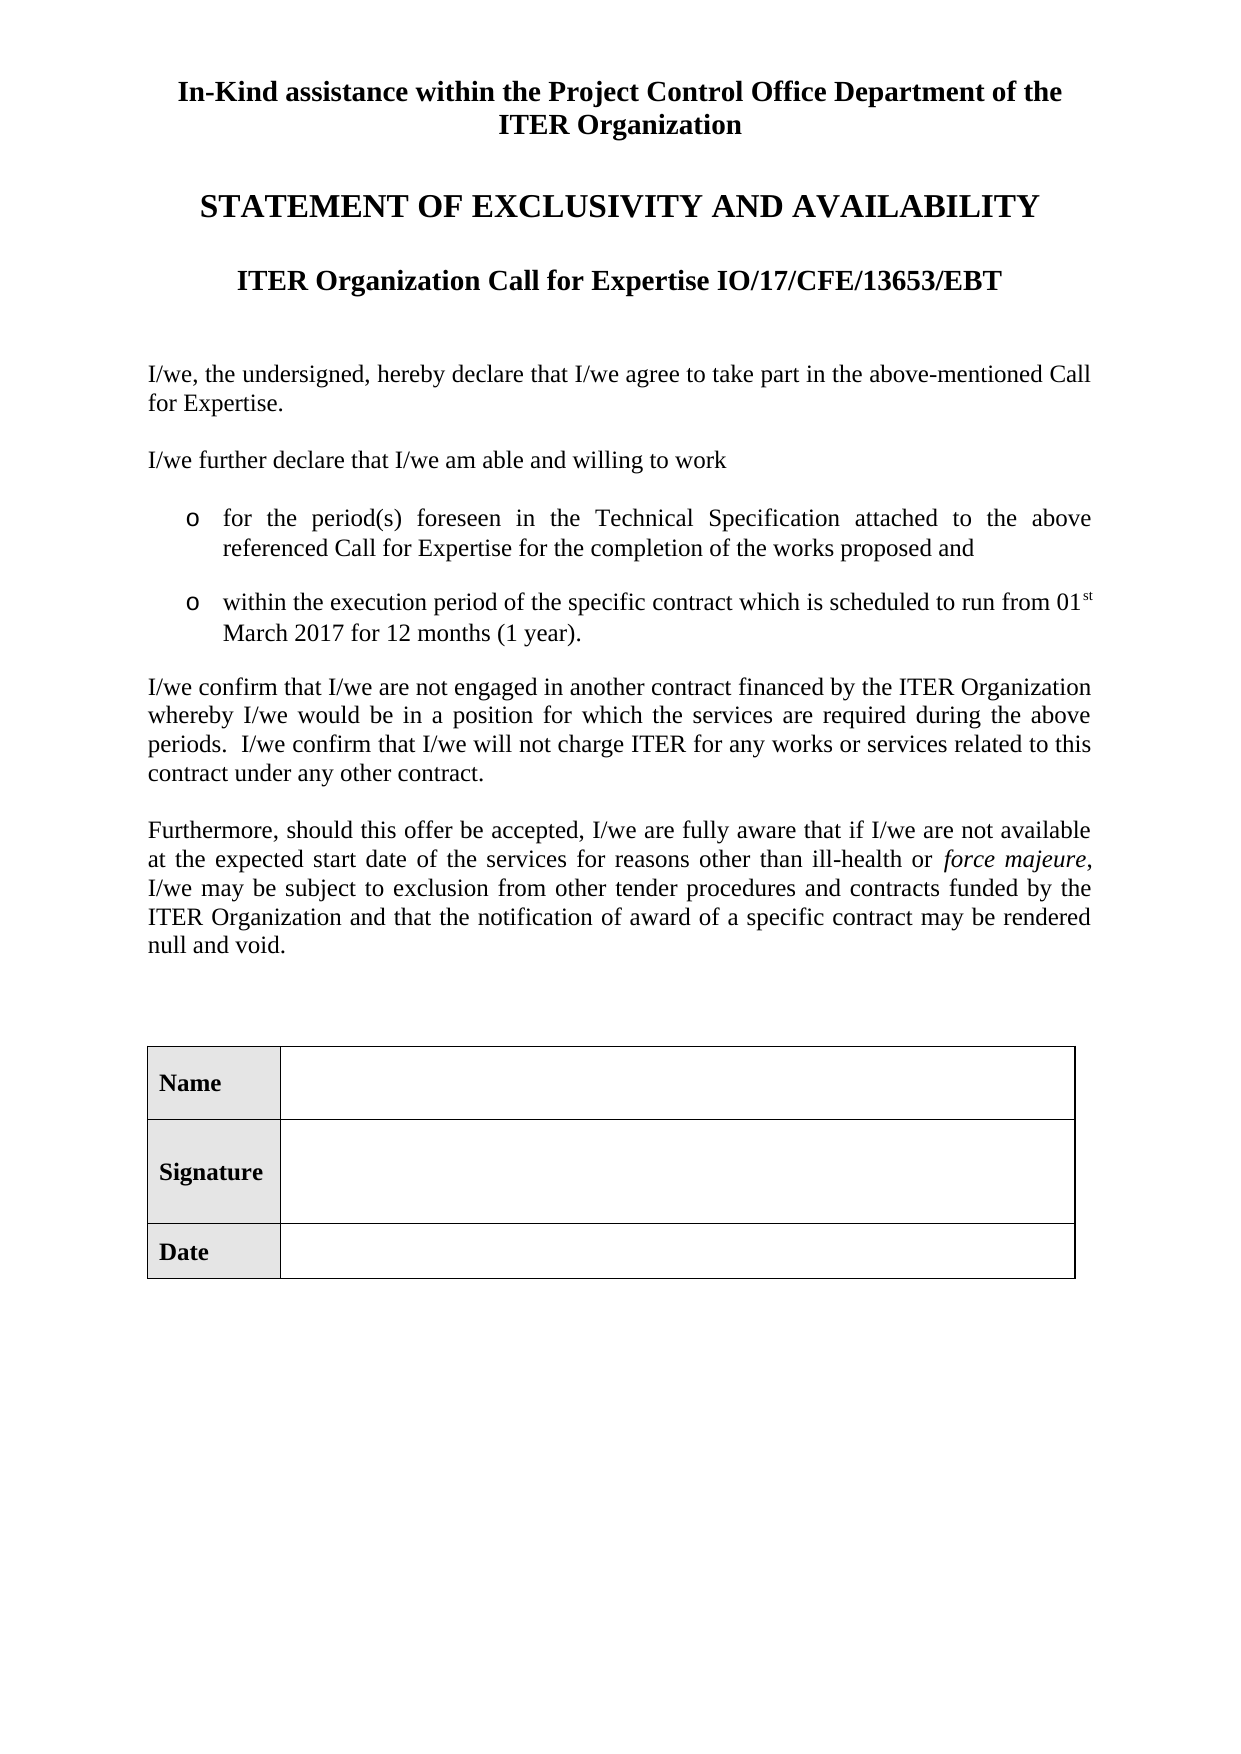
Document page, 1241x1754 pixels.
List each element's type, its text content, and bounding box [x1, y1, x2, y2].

text I/we, the undersigned, hereby declare that I/we agree to take part in the above-mentioned Call for Expertise. [148, 359, 1093, 416]
text STATEMENT OF EXCLUSIVITY AND AVAILABILITY [148, 186, 1093, 224]
text ITER Organization Call for Expertise IO/17/CFE/13653/EBT [148, 263, 1091, 296]
table_cell [281, 1224, 1074, 1278]
text I/we confirm that I/we are not engaged in another contract financed by the ITER Organization whereby I/we would be in a position for which the services are required during the above periods. I/we confirm that I/we will not charge ITER for any works or services related to this contract under any other contract. [148, 672, 1093, 787]
list within the execution period of the specific contract which is scheduled to run from 01st March 2017 for 12 months (1 year). [185, 587, 1093, 647]
table_header [281, 1047, 1074, 1119]
table_cell Date [148, 1224, 280, 1278]
text I/we further declare that I/we am able and willing to work [148, 445, 1093, 474]
text Furthermore, should this offer be accepted, I/we are fully aware that if I/we are not available at the expected start date of the services for reasons other than ill-health or force majeure, I/we may be subject to exclusion from other tender procedures and contracts funded by the ITER Organization and that the notification of award of a specific contract may be rendered null and void. [148, 816, 1093, 959]
list for the period(s) foreseen in the Technical Specification attached to the above referenced Call for Expertise for the completion of the works proposed and [185, 503, 1093, 562]
table_header Name [148, 1047, 280, 1119]
table_cell Signature [148, 1120, 280, 1223]
table_cell [281, 1120, 1074, 1223]
